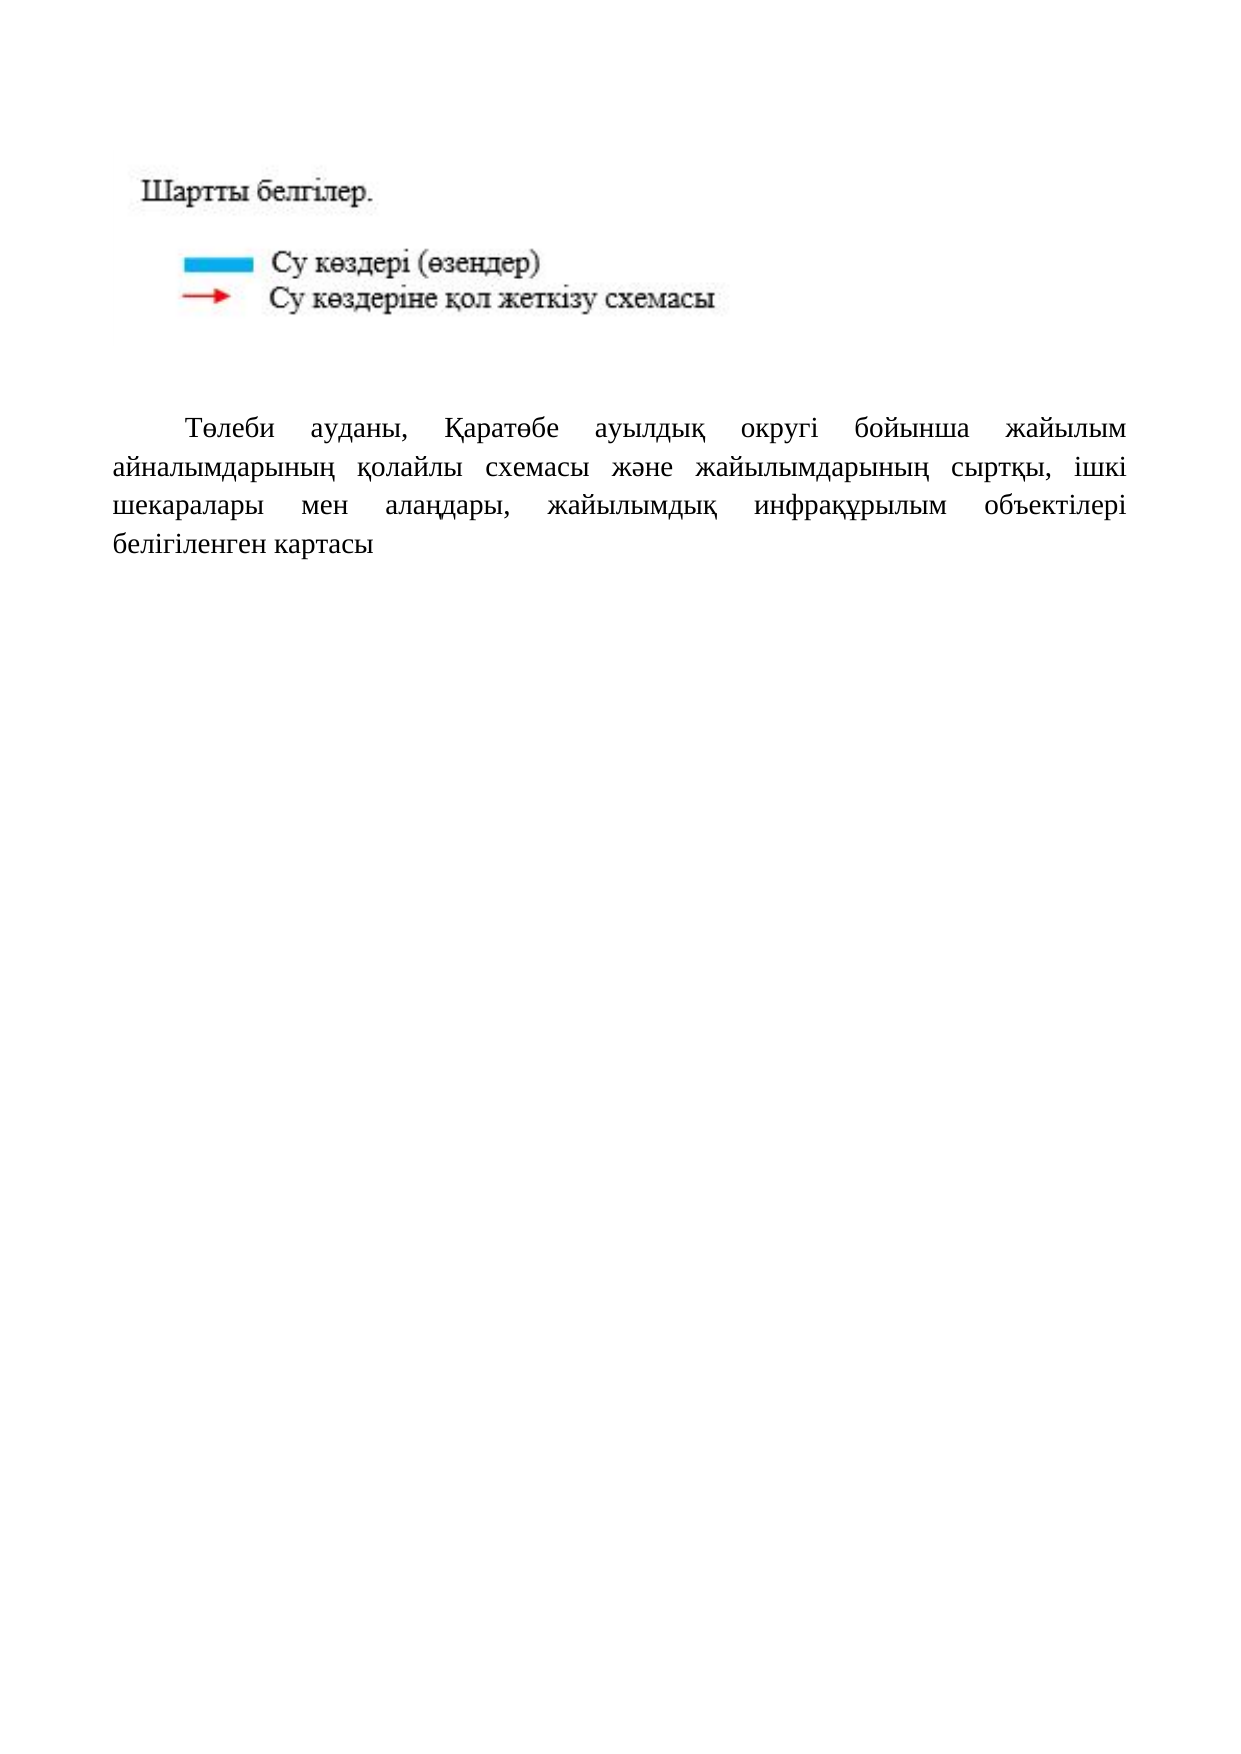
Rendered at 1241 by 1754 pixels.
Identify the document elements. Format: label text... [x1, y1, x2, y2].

text Төлеби ауданы, Қаратөбе ауылдық округі бойынша жайылым айналымдарының қолайлы схемасы және жайылымдарының сыртқы, ішкі шекаралары мен алаңдары, жайылымдық инфрақұрылым объектілері белігіленген картасы [112, 410, 1128, 559]
picture [112, 150, 736, 346]
